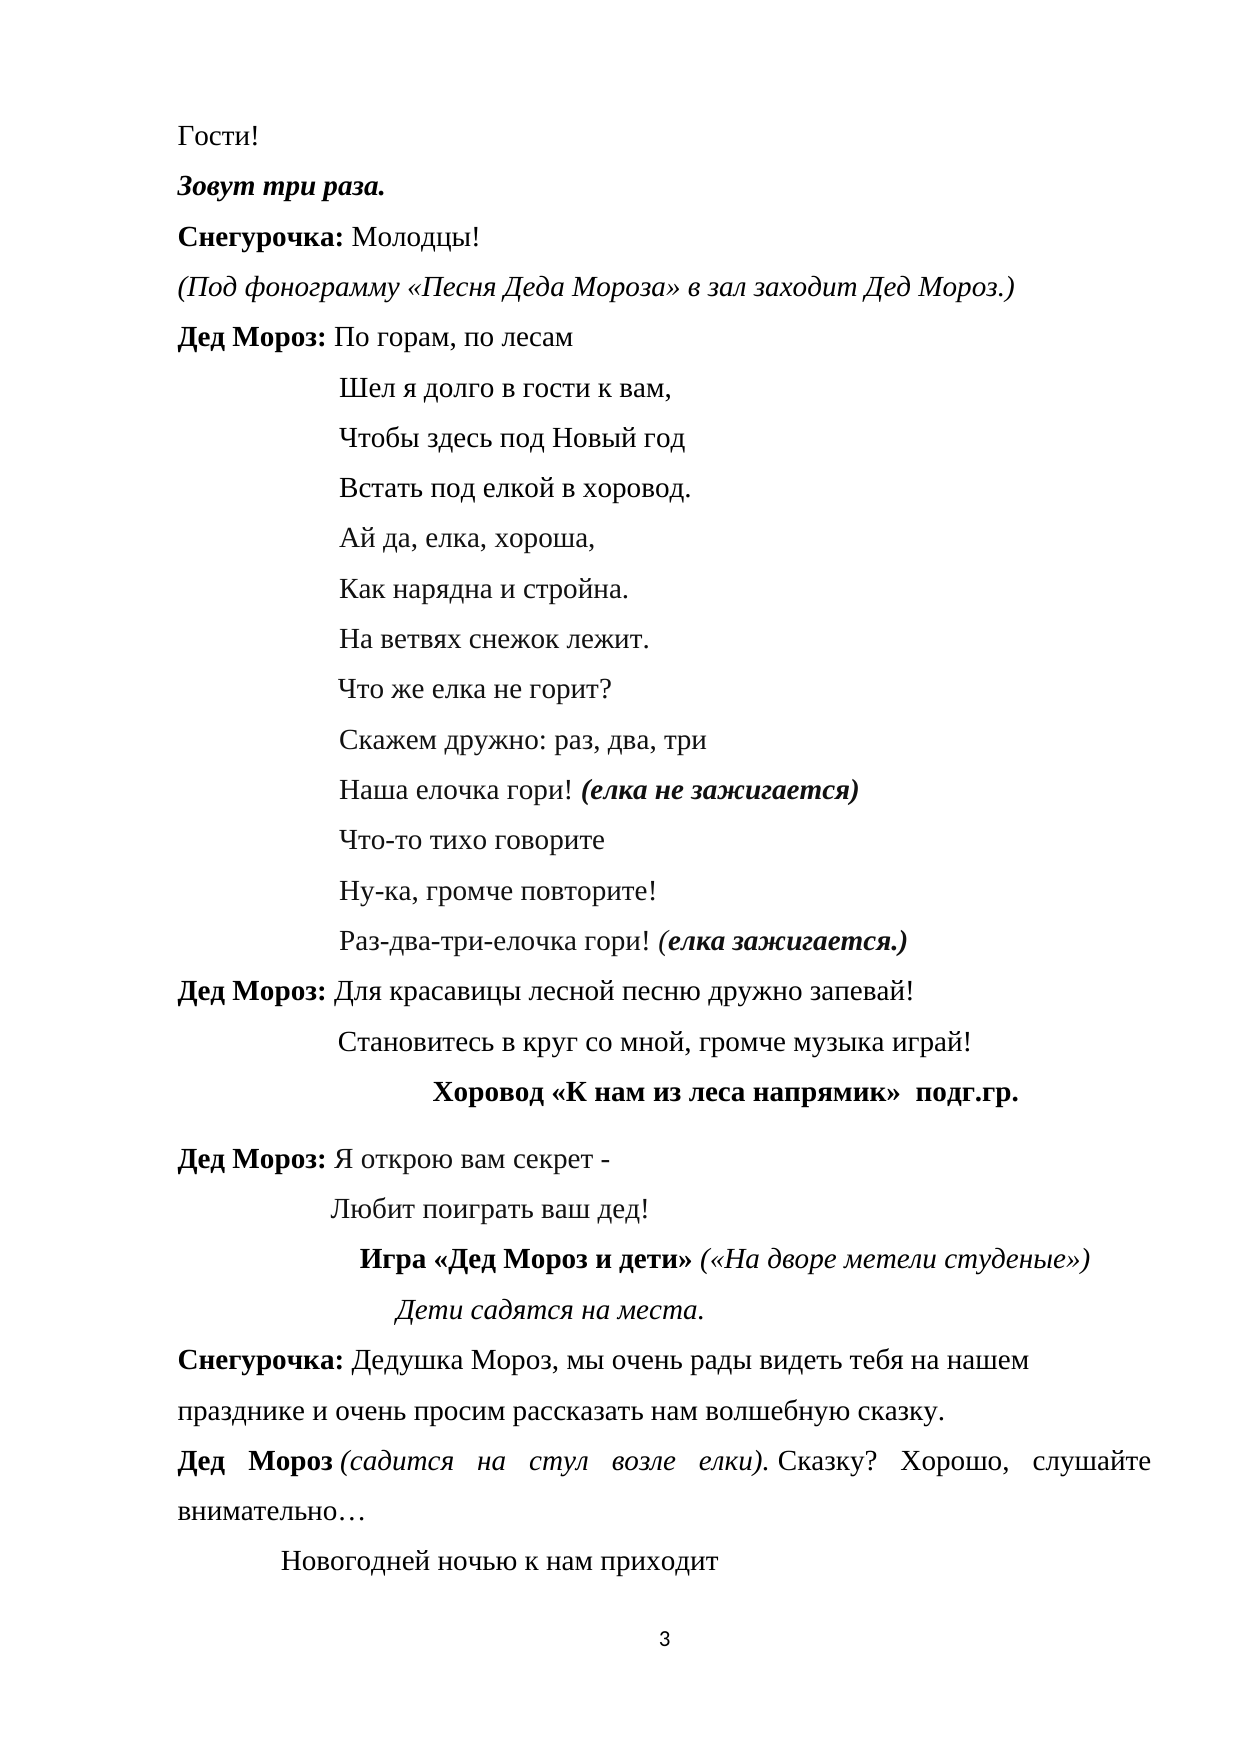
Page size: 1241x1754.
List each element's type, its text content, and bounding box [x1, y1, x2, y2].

text Встать под елкой в хоровод. [177, 470, 1152, 504]
text Дед Мороз (садится на стул возле елки). Сказку? Хорошо, слушайте внимательно… [177, 1443, 1152, 1527]
text Дед Мороз: Я открою вам секрет - Любит поиграть ваш дед! Игра «Дед Мороз и дети» («На дворе метели студеные») Дети садятся на места. Снегурочка: Дедушка Мороз, мы очень рады видеть тебя на нашем празднике и очень просим рассказать нам волшебную сказку. [177, 1141, 1152, 1426]
text Раз-два-три-елочка гори! (елка зажигается.) [177, 923, 1152, 957]
text Ай да, елка, хороша, [177, 521, 1152, 554]
text Новогодней ночью к нам приходит [177, 1543, 1152, 1577]
text Дед Мороз: По горам, по лесам [177, 319, 1152, 353]
text Гости! [177, 118, 1152, 152]
text Наша елочка гори! (елка не зажигается) [177, 772, 1152, 806]
text Зовут три раза. [177, 168, 1152, 202]
text На ветвях снежок лежит. Что же елка не горит? [177, 621, 1152, 705]
text Что-то тихо говорите [177, 822, 1152, 856]
text Как нарядна и стройна. [177, 571, 1152, 604]
text (Под фонограмму «Песня Деда Мороза» в зал заходит Дед Мороз.) [177, 269, 1152, 303]
text Снегурочка: Молодцы! [177, 219, 1152, 252]
text Ну-ка, громче повторите! [177, 873, 1152, 906]
text Чтобы здесь под Новый год [177, 420, 1152, 453]
text Дед Мороз: Для красавицы лесной песню дружно запевай! Становитесь в круг со мной, громче музыка играй! Хоровод «К нам из леса напрямик» подг.гр. [177, 973, 1152, 1108]
text Скажем дружно: раз, два, три [177, 722, 1152, 755]
text Шел я долго в гости к вам, [177, 370, 1152, 403]
